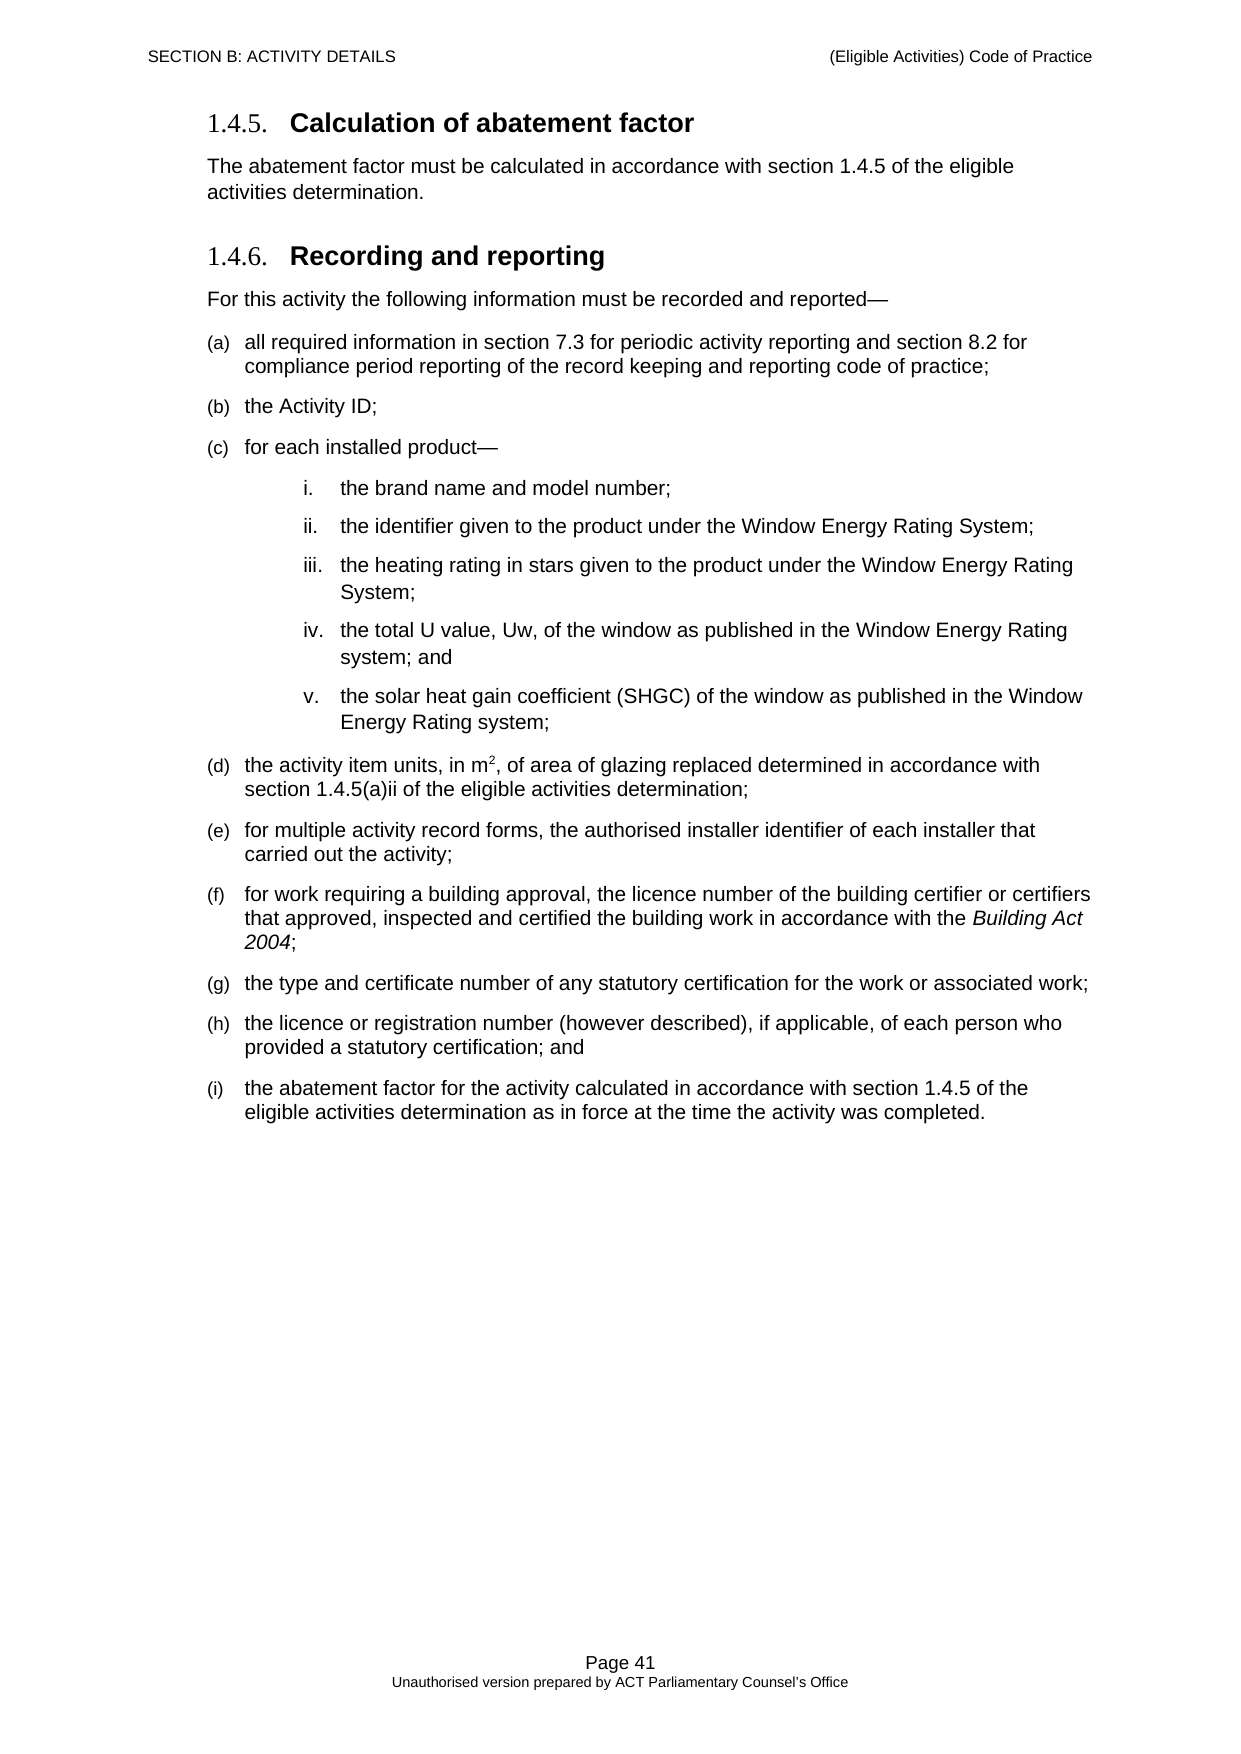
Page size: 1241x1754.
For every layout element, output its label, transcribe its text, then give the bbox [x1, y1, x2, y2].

text the heating rating in stars given to the product under the Window Energy Rating System; [303, 553, 1092, 603]
text the type and certificate number of any statutory certification for the work or associated work; [207, 971, 1092, 994]
subtitle Calculation of abatement factor [207, 107, 1092, 138]
text the identifier given to the product under the Window Energy Rating System; [303, 514, 1092, 538]
text The abatement factor must be calculated in accordance with section 1.4.5 of the eligible activities determination. [207, 154, 1092, 204]
list for each installed product— [207, 435, 1092, 459]
list all required information in section 7.3 for periodic activity reporting and section 8.2 for compliance period reporting of the record keeping and reporting code of practice; [207, 329, 1092, 377]
text For this activity the following information must be recorded and reported— [207, 287, 1092, 311]
text the licence or registration number (however described), if applicable, of each person who provided a statutory certification; and [207, 1011, 1092, 1059]
text for multiple activity record forms, the authorised installer identifier of each installer that carried out the activity; [207, 817, 1092, 865]
text the solar heat gain coefficient (SHGC) of the window as published in the Window Energy Rating system; [303, 683, 1092, 734]
subtitle Recording and reporting [207, 240, 1092, 271]
text for work requiring a building approval, the licence number of the building certifier or certifiers that approved, inspected and certified the building work in accordance with the Building Act 2004; [207, 882, 1092, 954]
text the activity item units, in m2, of area of glazing replaced determined in accordance with section 1.4.5(a)ii of the eligible activities determination; [207, 753, 1092, 801]
list the Activity ID; [207, 394, 1092, 418]
text the abatement factor for the activity calculated in accordance with section 1.4.5 of the eligible activities determination as in force at the time the activity was completed. [207, 1076, 1092, 1124]
text the total U value, Uw, of the window as published in the Window Energy Rating system; and [303, 618, 1092, 669]
list the brand name and model number; [303, 475, 1092, 499]
